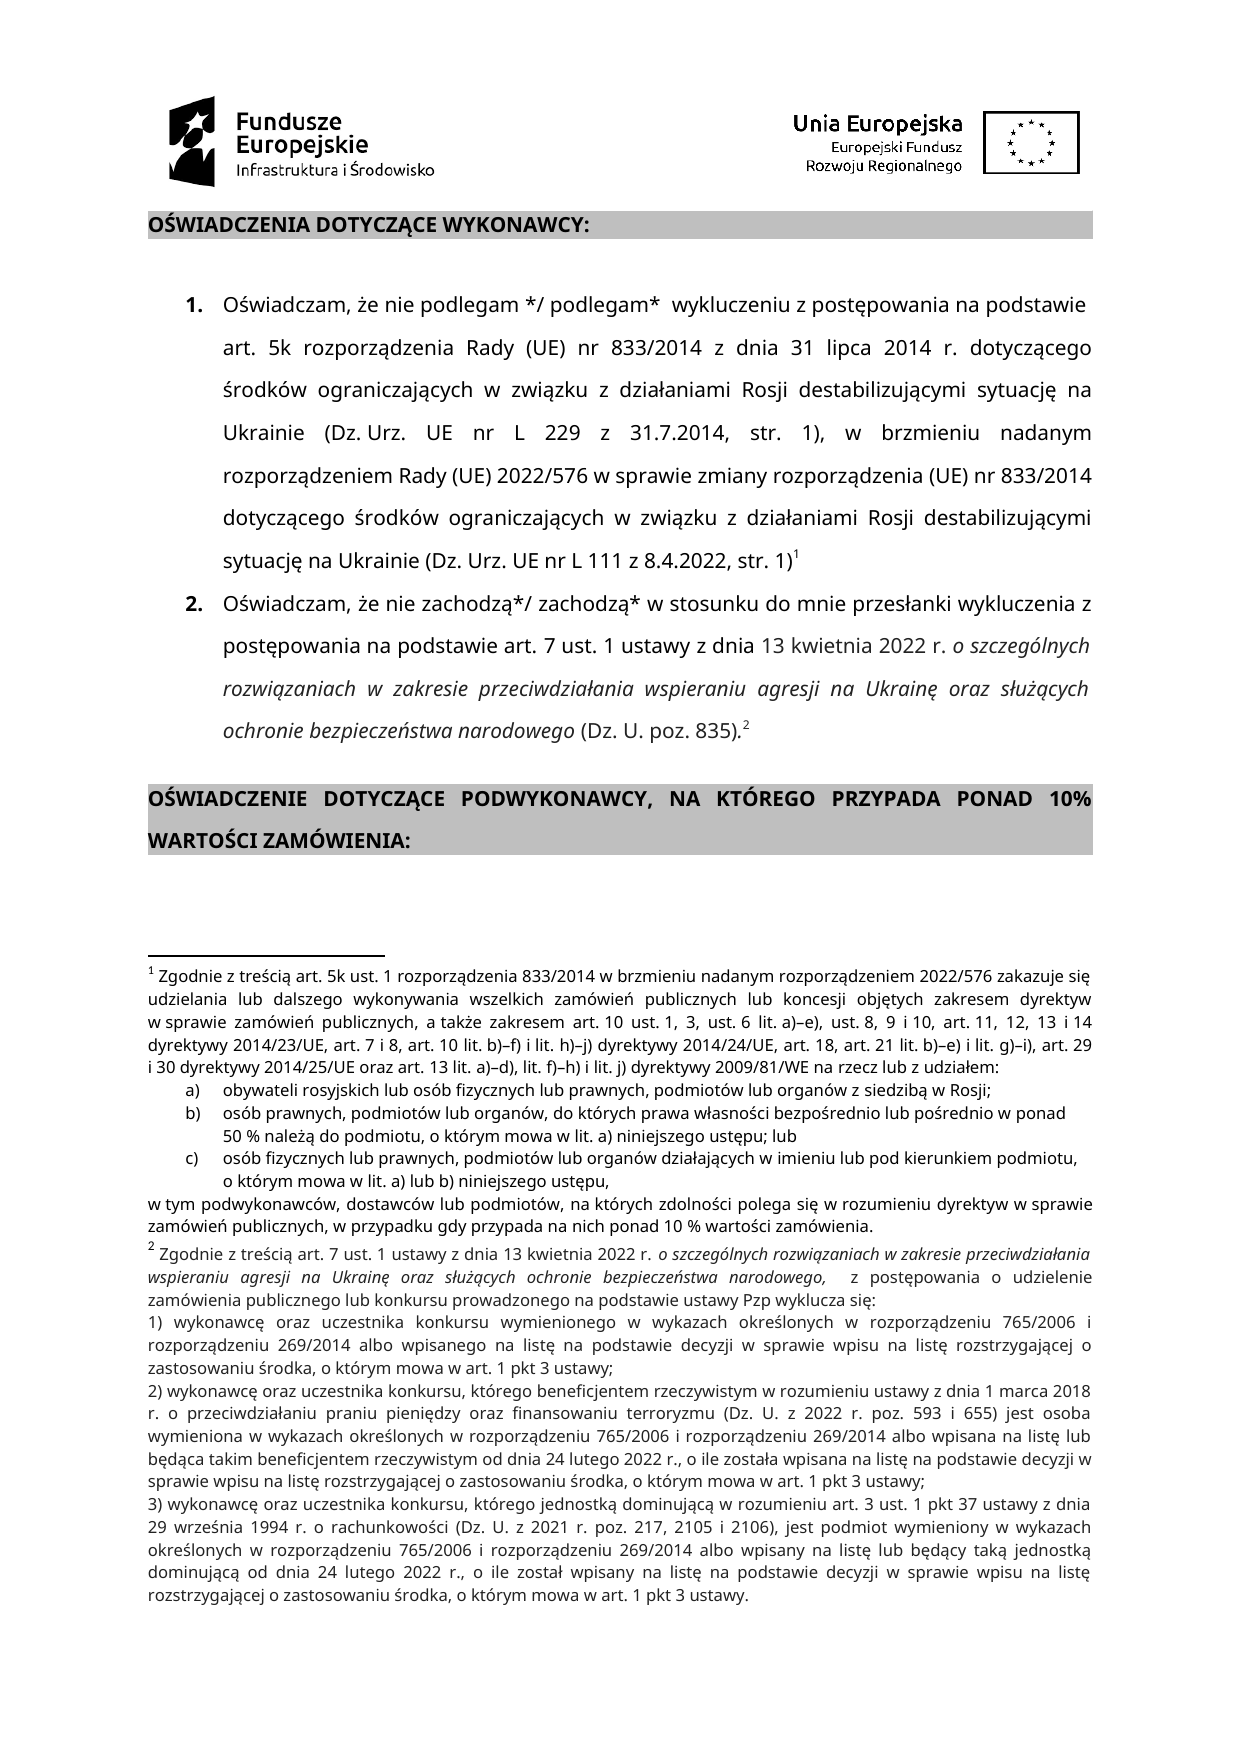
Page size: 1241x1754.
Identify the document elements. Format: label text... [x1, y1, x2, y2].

list Oświadczam, że nie zachodzą*/ zachodzą* w stosunku do mnie przesłanki wykluczenia z postępowania na podstawie art. 7 ust. 1 ustawy z dnia 13 kwietnia 2022 r. o szczególnych rozwiązaniach w zakresie przeciwdziałania wspieraniu agresji na Ukrainę oraz służących ochronie bezpieczeństwa narodowego (Dz. U. poz. 835). [185, 589, 1093, 745]
list Oświadczam, że nie podlegam */ podlegam* wykluczeniu z postępowania na podstawie art. 5k rozporządzenia Rady (UE) nr 833/2014 z dnia 31 lipca 2014 r. dotyczącego środków ograniczających w związku z działaniami Rosji destabilizującymi sytuację na Ukrainie (Dz. Urz. UE nr L 229 z 31.7.2014, str. 1), w brzmieniu nadanym rozporządzeniem Rady (UE) 2022/576 w sprawie zmiany rozporządzenia (UE) nr 833/2014 dotyczącego środków ograniczających w związku z działaniami Rosji destabilizującymi sytuację na Ukrainie (Dz. Urz. UE nr L 111 z 8.4.2022, str. 1) [185, 290, 1093, 574]
text OŚWIADCZENIE DOTYCZĄCE PODWYKONAWCY, NA KTÓREGO PRZYPADA PONAD 10% WARTOŚCI ZAMÓWIENIA: [148, 784, 1093, 855]
text OŚWIADCZENIA DOTYCZĄCE WYKONAWCY: [148, 211, 1093, 239]
picture [147, 73, 1093, 211]
